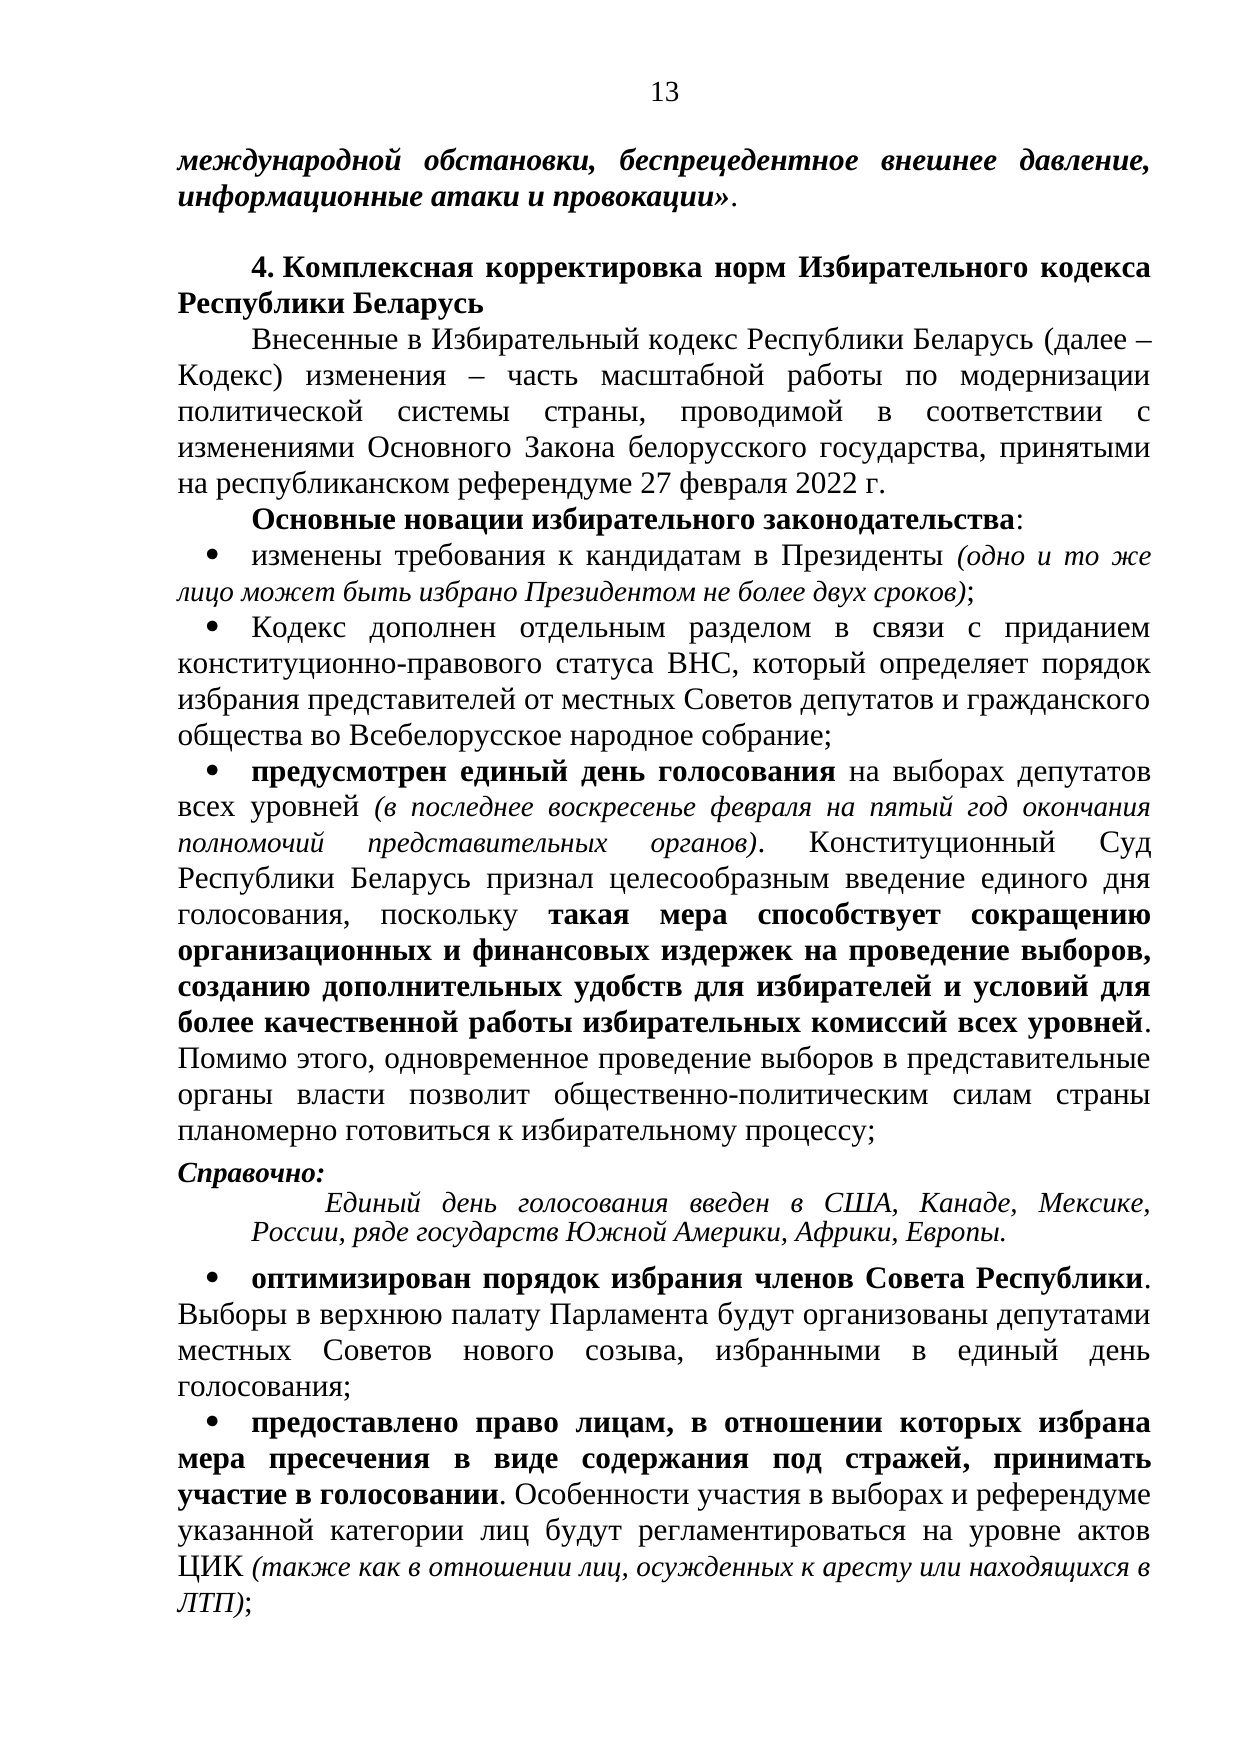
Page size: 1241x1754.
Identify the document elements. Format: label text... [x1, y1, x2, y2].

list оптимизирован порядок избрания членов Совета Республики. Выборы в верхнюю палату Парламента будут организованы депутатами местных Советов нового созыва, избранными в единый день голосования; [177, 1259, 1152, 1403]
text Единый день голосования введен в США, Канаде, Мексике, России, ряде государств Южной Америки, Африки, Европы. [251, 1189, 1152, 1247]
text Внесенные в Избирательный кодекс Республики Беларусь (далее – Кодекс) изменения – часть масштабной работы по модернизации политической системы страны, проводимой в соответствии с изменениями Основного Закона белорусского государства, принятыми на республиканском референдуме 27 февраля 2022 г. [177, 321, 1152, 500]
list изменены требования к кандидатам в Президенты (одно и то же лицо может быть избрано Президентом не более двух сроков); [177, 536, 1152, 608]
list предоставлено право лицам, в отношении которых избрана мера пресечения в виде содержания под стражей, принимать участие в голосовании. Особенности участия в выборах и референдуме указанной категории лиц будут регламентироваться на уровне актов ЦИК (также как в отношении лиц, осужденных к аресту или находящихся в ЛТП); [177, 1403, 1152, 1619]
list предусмотрен единый день голосования на выборах депутатов всех уровней (в последнее воскресенье февраля на пятый год окончания полномочий представительных органов). Конституционный Суд Республики Беларусь признал целесообразным введение единого дня голосования, поскольку такая мера способствует сокращению организационных и финансовых издержек на проведение выборов, созданию дополнительных удобств для избирателей и условий для более качественной работы избирательных комиссий всех уровней. Помимо этого, одновременное проведение выборов в представительные органы власти позволит общественно-политическим силам страны планомерно готовиться к избирательному процессу; [177, 752, 1152, 1147]
list Кодекс дополнен отдельным разделом в связи с приданием конституционно-правового статуса ВНС, который определяет порядок избрания представителей от местных Советов депутатов и гражданского общества во Всебелорусское народное собрание; [177, 608, 1152, 752]
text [177, 141, 1152, 213]
text 4. Комплексная корректировка норм Избирательного кодекса Республики Беларусь [177, 249, 1152, 321]
text Основные новации избирательного законодательства: [177, 500, 1152, 536]
text Справочно: [177, 1159, 1152, 1189]
